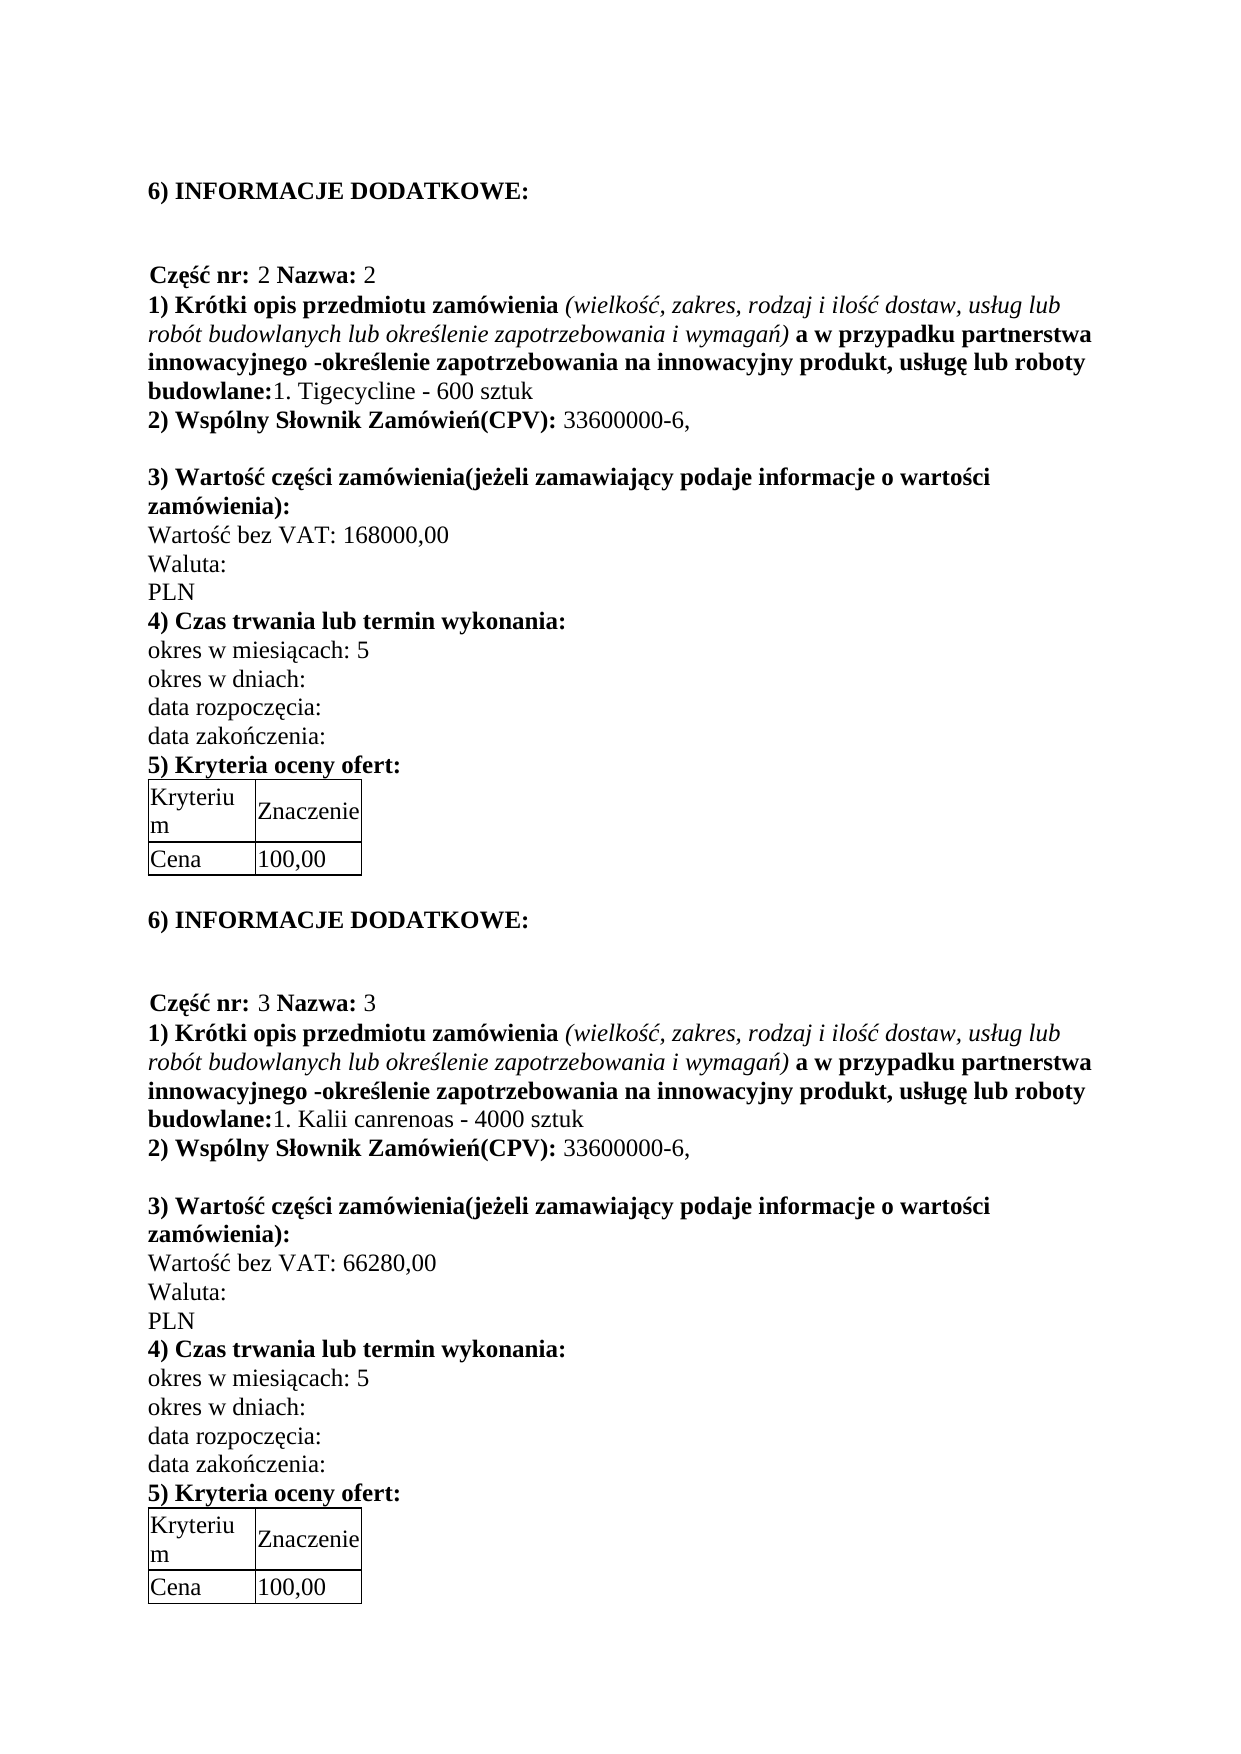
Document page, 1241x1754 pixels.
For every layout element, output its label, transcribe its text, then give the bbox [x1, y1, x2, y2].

table_header Część nr: [148, 258, 256, 290]
text 6) INFORMACJE DODATKOWE: [148, 148, 1093, 233]
table_header Kryterium [149, 780, 255, 841]
text 1) Krótki opis przedmiotu zamówienia (wielkość, zakres, rodzaj i ilość dostaw, usług lub robót budowlanych lub określenie zapotrzebowania i wymagań) a w przypadku partnerstwa innowacyjnego -określenie zapotrzebowania na innowacyjny produkt, usługę lub roboty budowlane:1. Tigecycline - 600 sztuk 2) Wspólny Słownik Zamówień(CPV): 33600000-6, 3) Wartość części zamówienia(jeżeli zamawiający podaje informacje o wartości zamówienia): Wartość bez VAT: 168000,00 Waluta: PLN 4) Czas trwania lub termin wykonania: okres w miesiącach: 5 okres w dniach: data rozpoczęcia: data zakończenia: 5) Kryteria oceny ofert: [148, 290, 1093, 779]
text 6) INFORMACJE DODATKOWE: [148, 876, 1093, 961]
table_header 3 [362, 986, 382, 1018]
table_cell Cena [149, 1571, 255, 1603]
table_cell 100,00 [256, 1571, 361, 1603]
table_header Kryterium [149, 1509, 255, 1569]
table_header Część nr: [148, 986, 256, 1018]
table_header 2 [256, 258, 275, 290]
table_header Znaczenie [256, 780, 361, 841]
table_header 2 [362, 258, 382, 290]
table_header Nazwa: [275, 258, 362, 290]
table_header Znaczenie [256, 1509, 361, 1569]
table_cell Cena [149, 843, 255, 874]
table_header Nazwa: [275, 986, 362, 1018]
table_header 3 [256, 986, 275, 1018]
table_cell 100,00 [256, 843, 361, 874]
text 1) Krótki opis przedmiotu zamówienia (wielkość, zakres, rodzaj i ilość dostaw, usług lub robót budowlanych lub określenie zapotrzebowania i wymagań) a w przypadku partnerstwa innowacyjnego -określenie zapotrzebowania na innowacyjny produkt, usługę lub roboty budowlane:1. Kalii canrenoas - 4000 sztuk 2) Wspólny Słownik Zamówień(CPV): 33600000-6, 3) Wartość części zamówienia(jeżeli zamawiający podaje informacje o wartości zamówienia): Wartość bez VAT: 66280,00 Waluta: PLN 4) Czas trwania lub termin wykonania: okres w miesiącach: 5 okres w dniach: data rozpoczęcia: data zakończenia: 5) Kryteria oceny ofert: [148, 1018, 1093, 1507]
